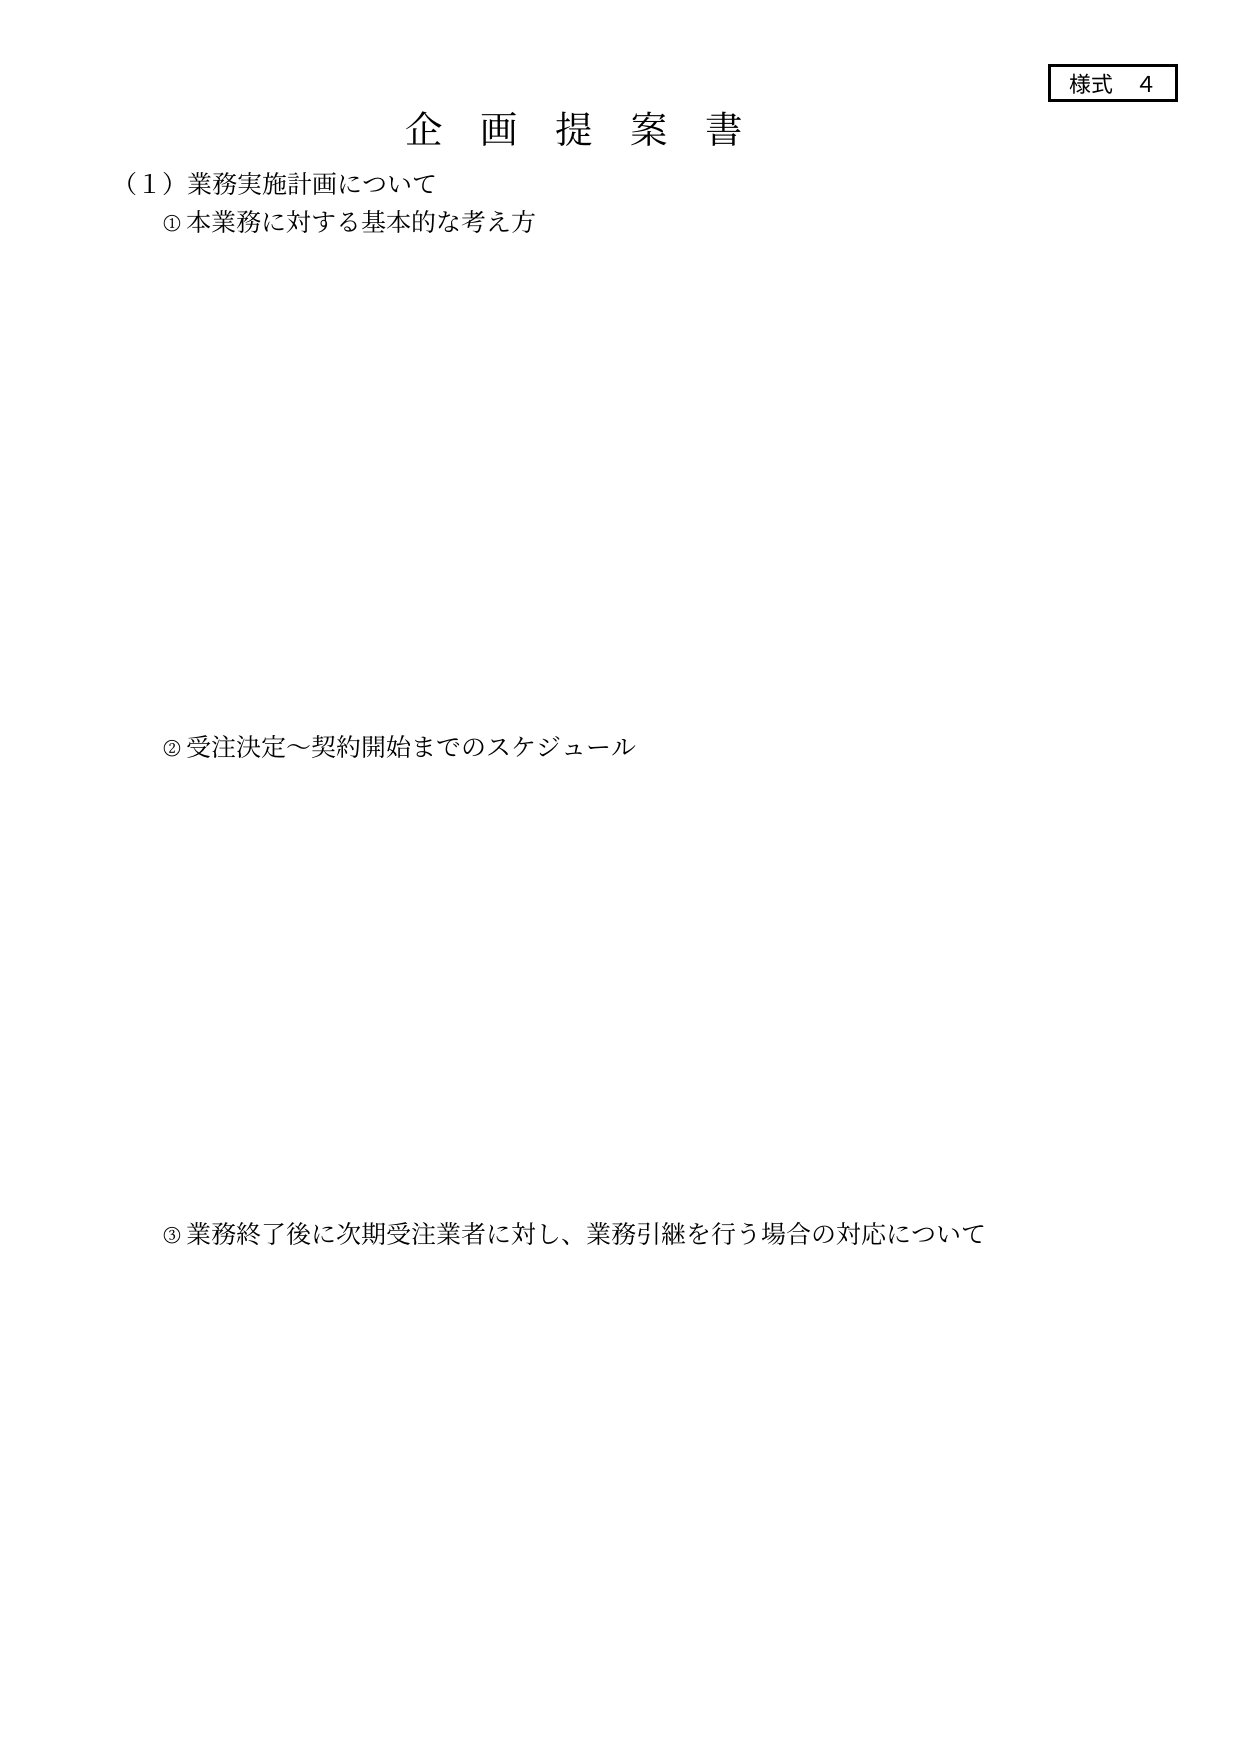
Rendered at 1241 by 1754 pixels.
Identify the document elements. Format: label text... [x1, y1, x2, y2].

text ①本業務に対する基本的な考え方 [112, 202, 1128, 239]
text ③業務終了後に次期受注業者に対し、業務引継を行う場合の対応について [112, 1214, 1128, 1252]
table_header 様式 ４ [1051, 67, 1175, 99]
text ②受注決定～契約開始までのスケジュール [112, 727, 1128, 764]
text （１）業務実施計画について [112, 164, 1128, 202]
text 企 画 提 案 書 [112, 89, 1128, 164]
